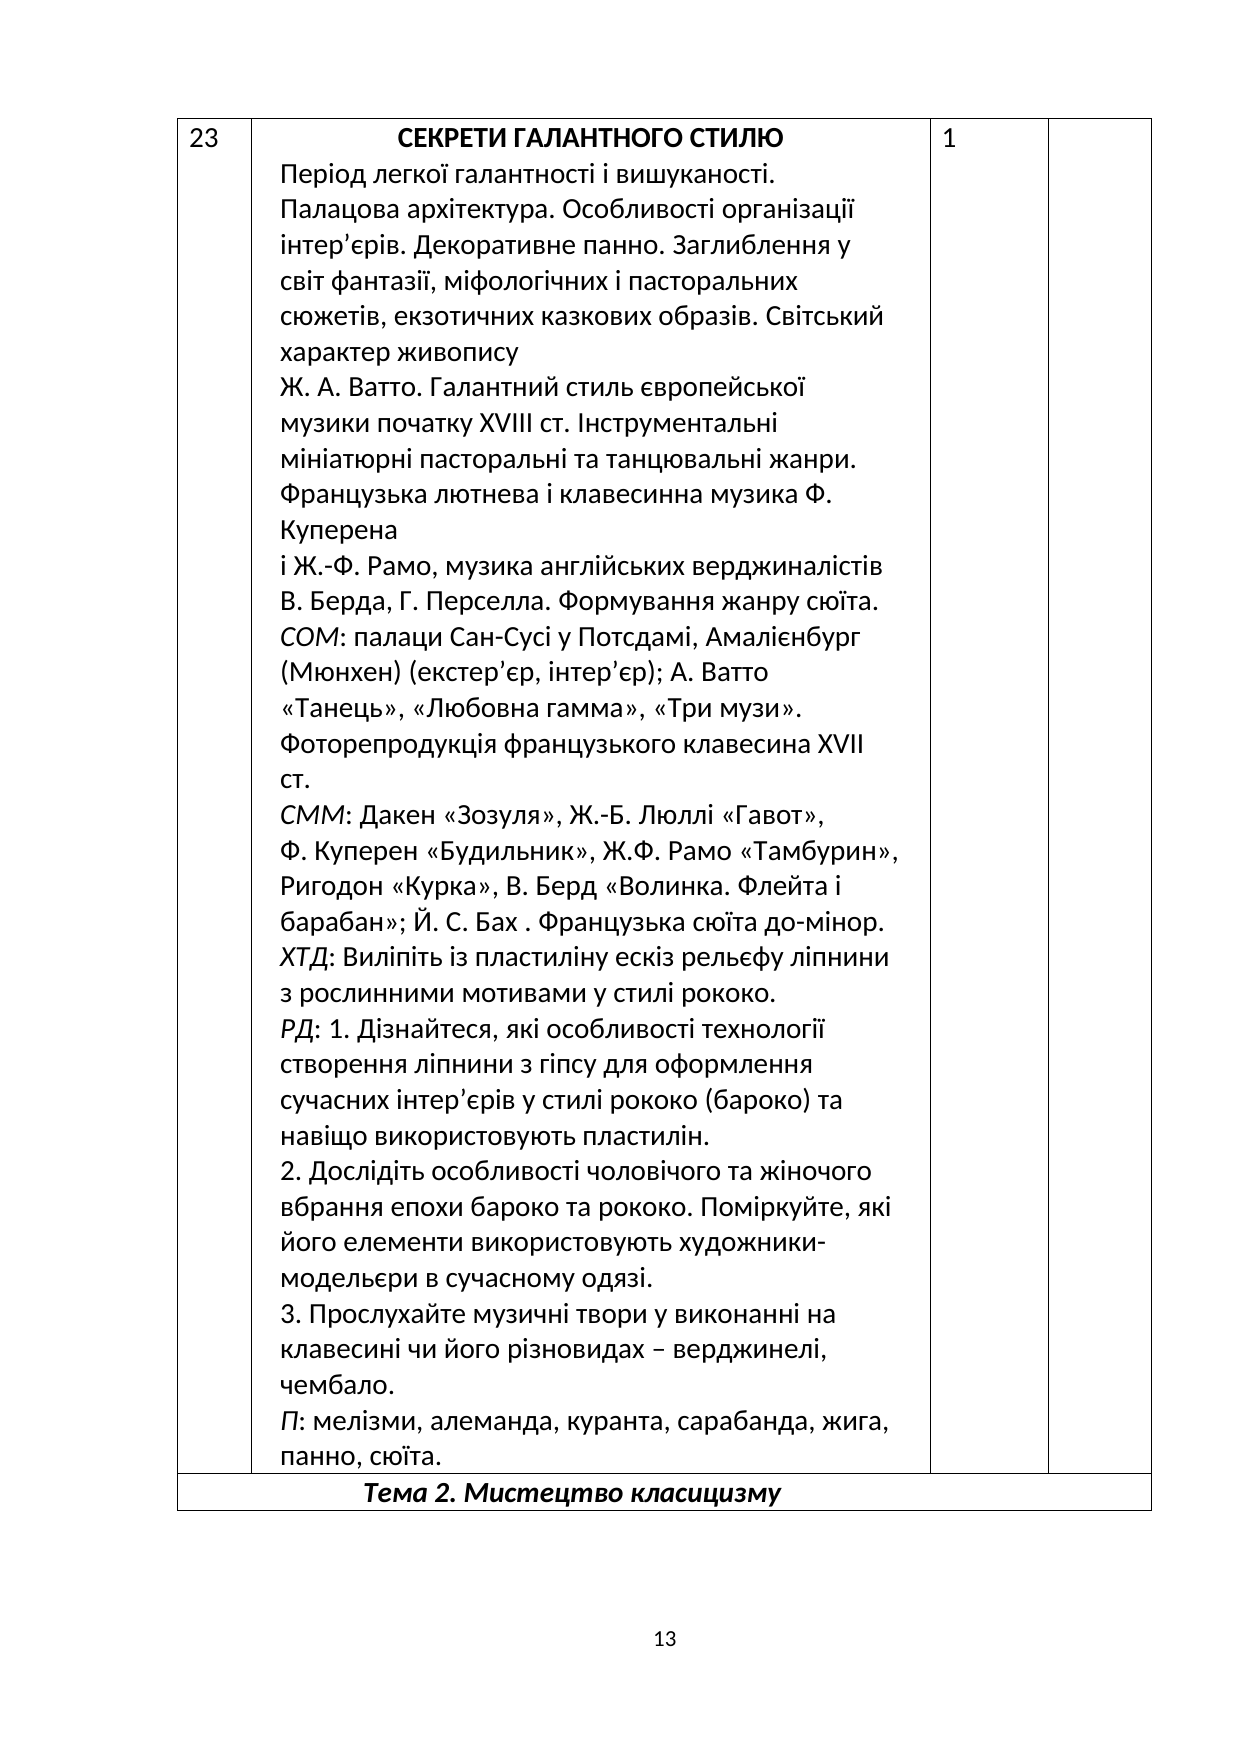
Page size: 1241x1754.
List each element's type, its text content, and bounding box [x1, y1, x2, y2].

table_cell [1049, 119, 1151, 1473]
table_cell СЕКРЕТИ ГАЛАНТНОГО СТИЛЮ Період легкої галантності і вишуканості. Палацова архітектура. Особливості організації інтер’єрів. Декоративне панно. Заглиблення у світ фантазії, міфологічних і пасторальних сюжетів, екзотичних казкових образів. Світський характер живопису Ж. А. Ватто. Галантний стиль європейської музики початку XVIII ст. Інструментальні мініатюрні пасторальні та танцювальні жанри. Французька лютнева і клавесинна музика Ф. Куперена і Ж.-Ф. Рамо, музика англійських верджиналістів В. Берда, Г. Перселла. Формування жанру сюїта. СОМ: палаци Сан-Сусі у Потсдамі, Амалієнбург (Мюнхен) (екстер’єр, інтер’єр); А. Ватто «Танець», «Любовна гамма», «Три музи». Фоторепродукція французького клавесина XVII ст. СММ: Дакен «Зозуля», Ж.-Б. Люллі «Гавот», Ф. Куперен «Будильник», Ж.Ф. Рамо «Тамбурин», Ригодон «Курка», В. Берд «Волинка. Флейта і барабан»; Й. С. Бах . Французька сюїта до-мінор. ХТД: Виліпіть із пластиліну ескіз рельєфу ліпнини з рослинними мотивами у стилі рококо. РД: 1. Дізнайтеся, які особливості технології створення ліпнини з гіпсу для оформлення сучасних інтер’єрів у стилі рококо (бароко) та навіщо використовують пластилін. 2. Дослідіть особливості чоловічого та жіночого вбрання епохи бароко та рококо. Поміркуйте, які його елементи використовують художники-модельєри в сучасному одязі. 3. Прослухайте музичні твори у виконанні на клавесині чи його різновидах – верджинелі, чембало. П: мелізми, алеманда, куранта, сарабанда, жига, панно, сюїта. [252, 119, 930, 1473]
table_cell Тема 2. Мистецтво класицизму [178, 1474, 1151, 1509]
table_cell 23 [178, 119, 251, 1473]
table_cell 1 [931, 119, 1048, 1473]
